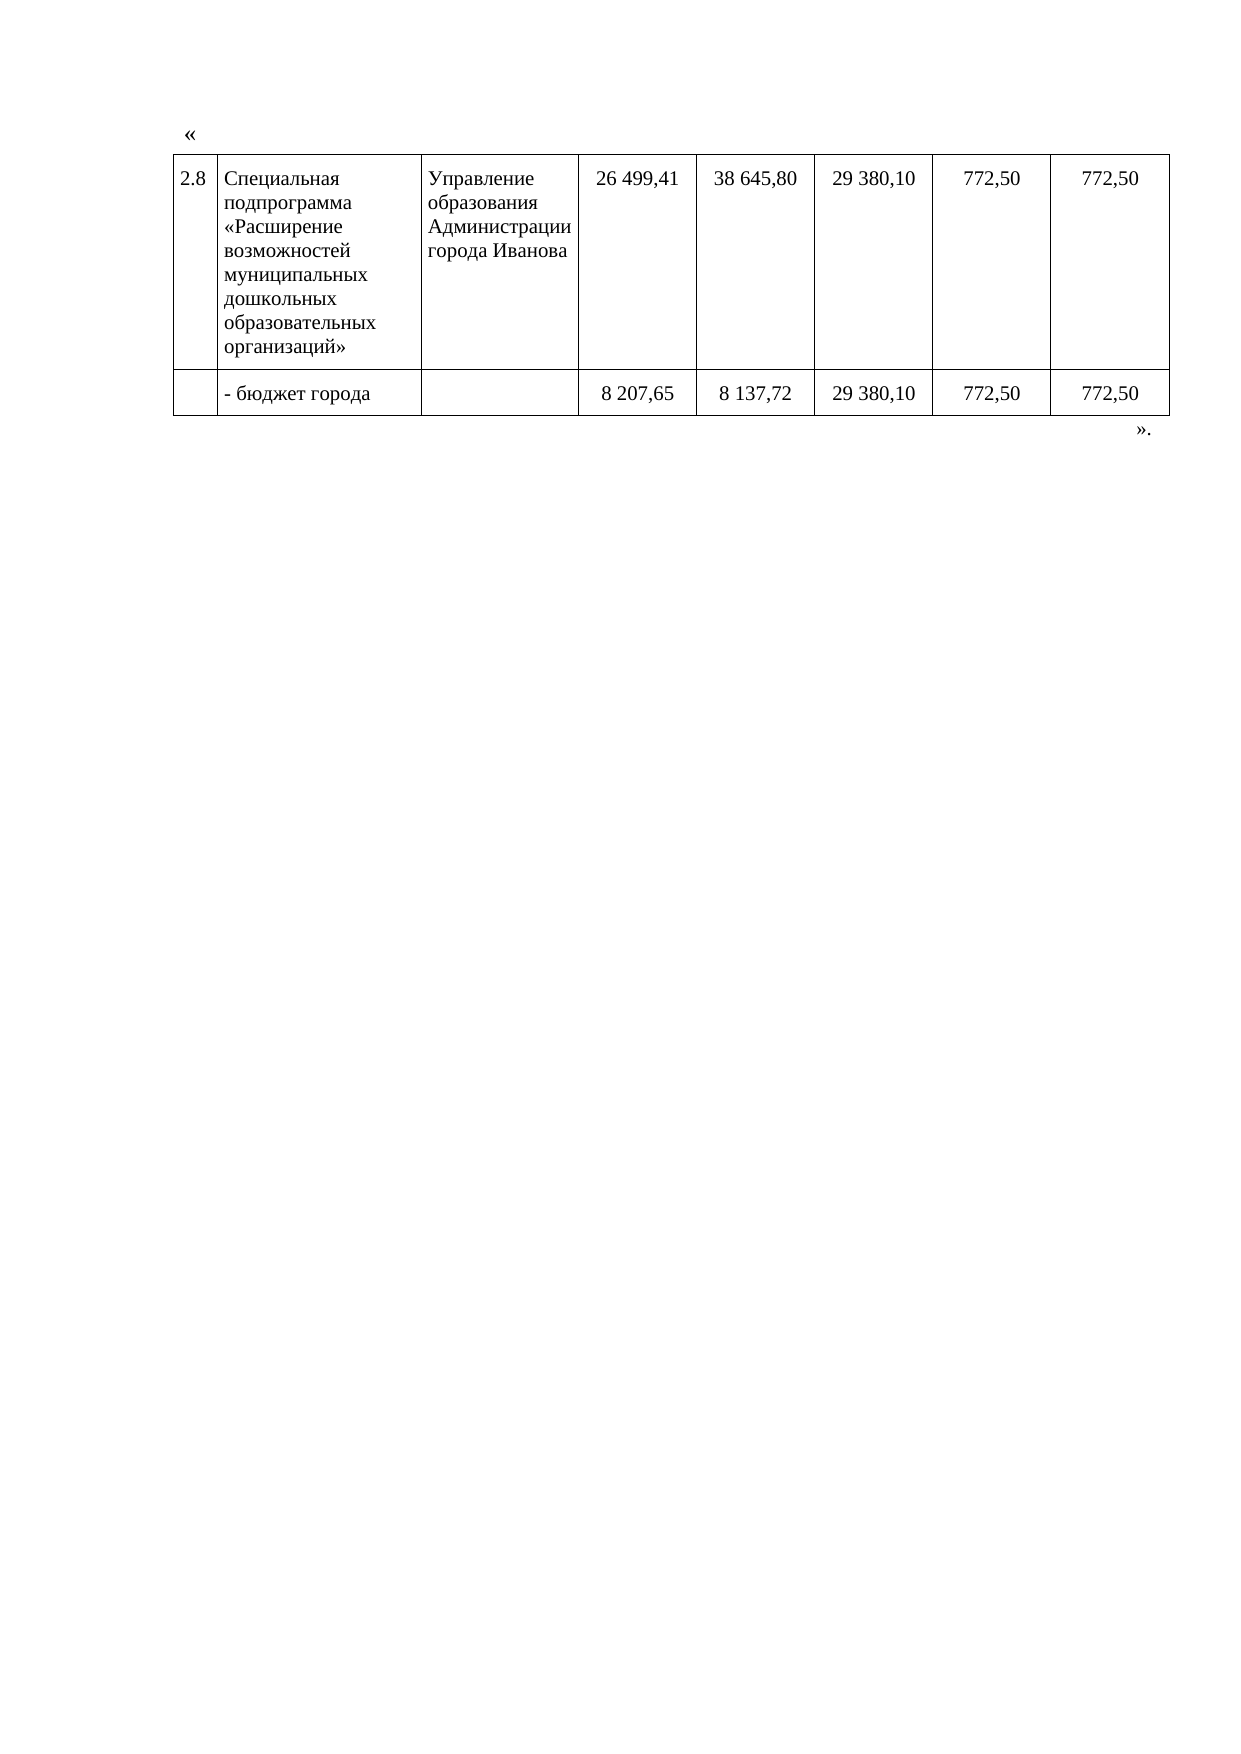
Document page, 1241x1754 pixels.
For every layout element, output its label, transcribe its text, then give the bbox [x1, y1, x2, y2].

table_cell 8 137,72 [697, 370, 814, 415]
text ». [177, 416, 1152, 440]
table_cell 772,50 [933, 370, 1050, 415]
table_header 29 380,10 [815, 155, 932, 369]
table_cell 8 207,65 [579, 370, 696, 415]
table_header 772,50 [933, 155, 1050, 369]
table_header 772,50 [1051, 155, 1169, 369]
table_cell 29 380,10 [815, 370, 932, 415]
table_header 38 645,80 [697, 155, 814, 369]
table_header Управление образования Администрации города Иванова [422, 155, 578, 369]
table_cell [174, 370, 217, 415]
table_cell [422, 370, 578, 415]
table_header Специальная подпрограмма «Расширение возможностей муниципальных дошкольных образовательных организаций» [218, 155, 421, 369]
text « [177, 118, 1152, 147]
table_header 2.8 [174, 155, 217, 369]
table_header 26 499,41 [579, 155, 696, 369]
table_cell - бюджет города [218, 370, 421, 415]
table_cell 772,50 [1051, 370, 1169, 415]
